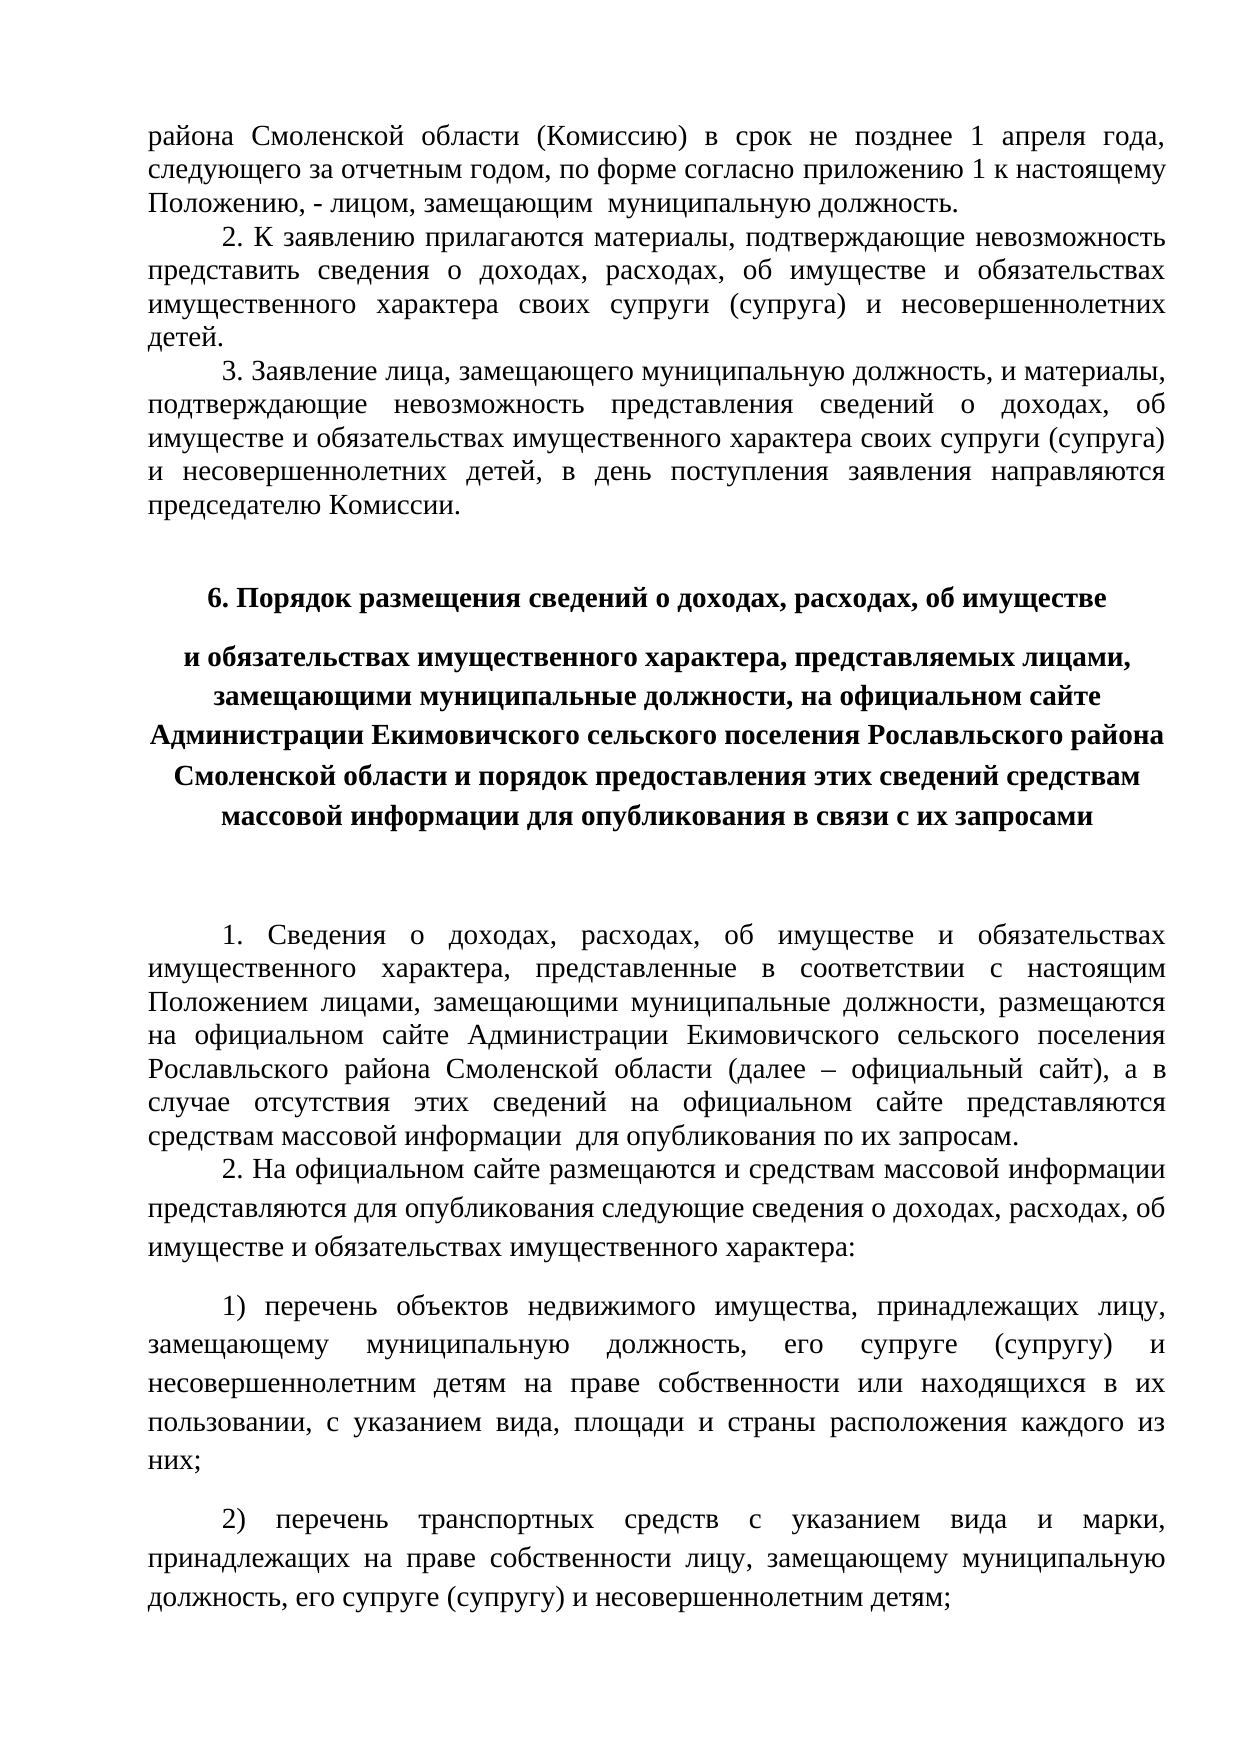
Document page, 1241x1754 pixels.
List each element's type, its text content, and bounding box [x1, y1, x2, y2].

text 1) перечень объектов недвижимого имущества, принадлежащих лицу, замещающему муниципальную должность, его супруге (супругу) и несовершеннолетним детям на праве собственности или находящихся в их пользовании, с указанием вида, площади и страны расположения каждого из них; [148, 1288, 1167, 1476]
text 2. К заявлению прилагаются материалы, подтверждающие невозможность представить сведения о доходах, расходах, об имуществе и обязательствах имущественного характера своих супруги (супруга) и несовершеннолетних детей. [148, 219, 1167, 353]
text 6. Порядок размещения сведений о доходах, расходах, об имуществе [148, 580, 1167, 613]
text 2) перечень транспортных средств с указанием вида и марки, принадлежащих на праве собственности лицу, замещающему муниципальную должность, его супруге (супругу) и несовершеннолетним детям; [148, 1502, 1167, 1612]
text 3. Заявление лица, замещающего муниципальную должность, и материалы, подтверждающие невозможность представления сведений о доходах, об имуществе и обязательствах имущественного характера своих супруги (супруга) и несовершеннолетних детей, в день поступления заявления направляются председателю Комиссии. [148, 353, 1167, 521]
text 2. На официальном сайте размещаются и средствам массовой информации представляются для опубликования следующие сведения о доходах, расходах, об имуществе и обязательствах имущественного характера: [148, 1152, 1167, 1262]
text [148, 118, 1167, 219]
text и обязательствах имущественного характера, представляемых лицами, замещающими муниципальные должности, на официальном сайте Администрации Екимовичского сельского поселения Рославльского района Смоленской области и порядок предоставления этих сведений средствам массовой информации для опубликования в связи с их запросами [148, 639, 1167, 832]
text 1. Сведения о доходах, расходах, об имуществе и обязательствах имущественного характера, представленные в соответствии с настоящим Положением лицами, замещающими муниципальные должности, размещаются на официальном сайте Администрации Екимовичского сельского поселения Рославльского района Смоленской области (далее – официальный сайт), а в случае отсутствия этих сведений на официальном сайте представляются средствам массовой информации для опубликования по их запросам. [148, 917, 1167, 1152]
